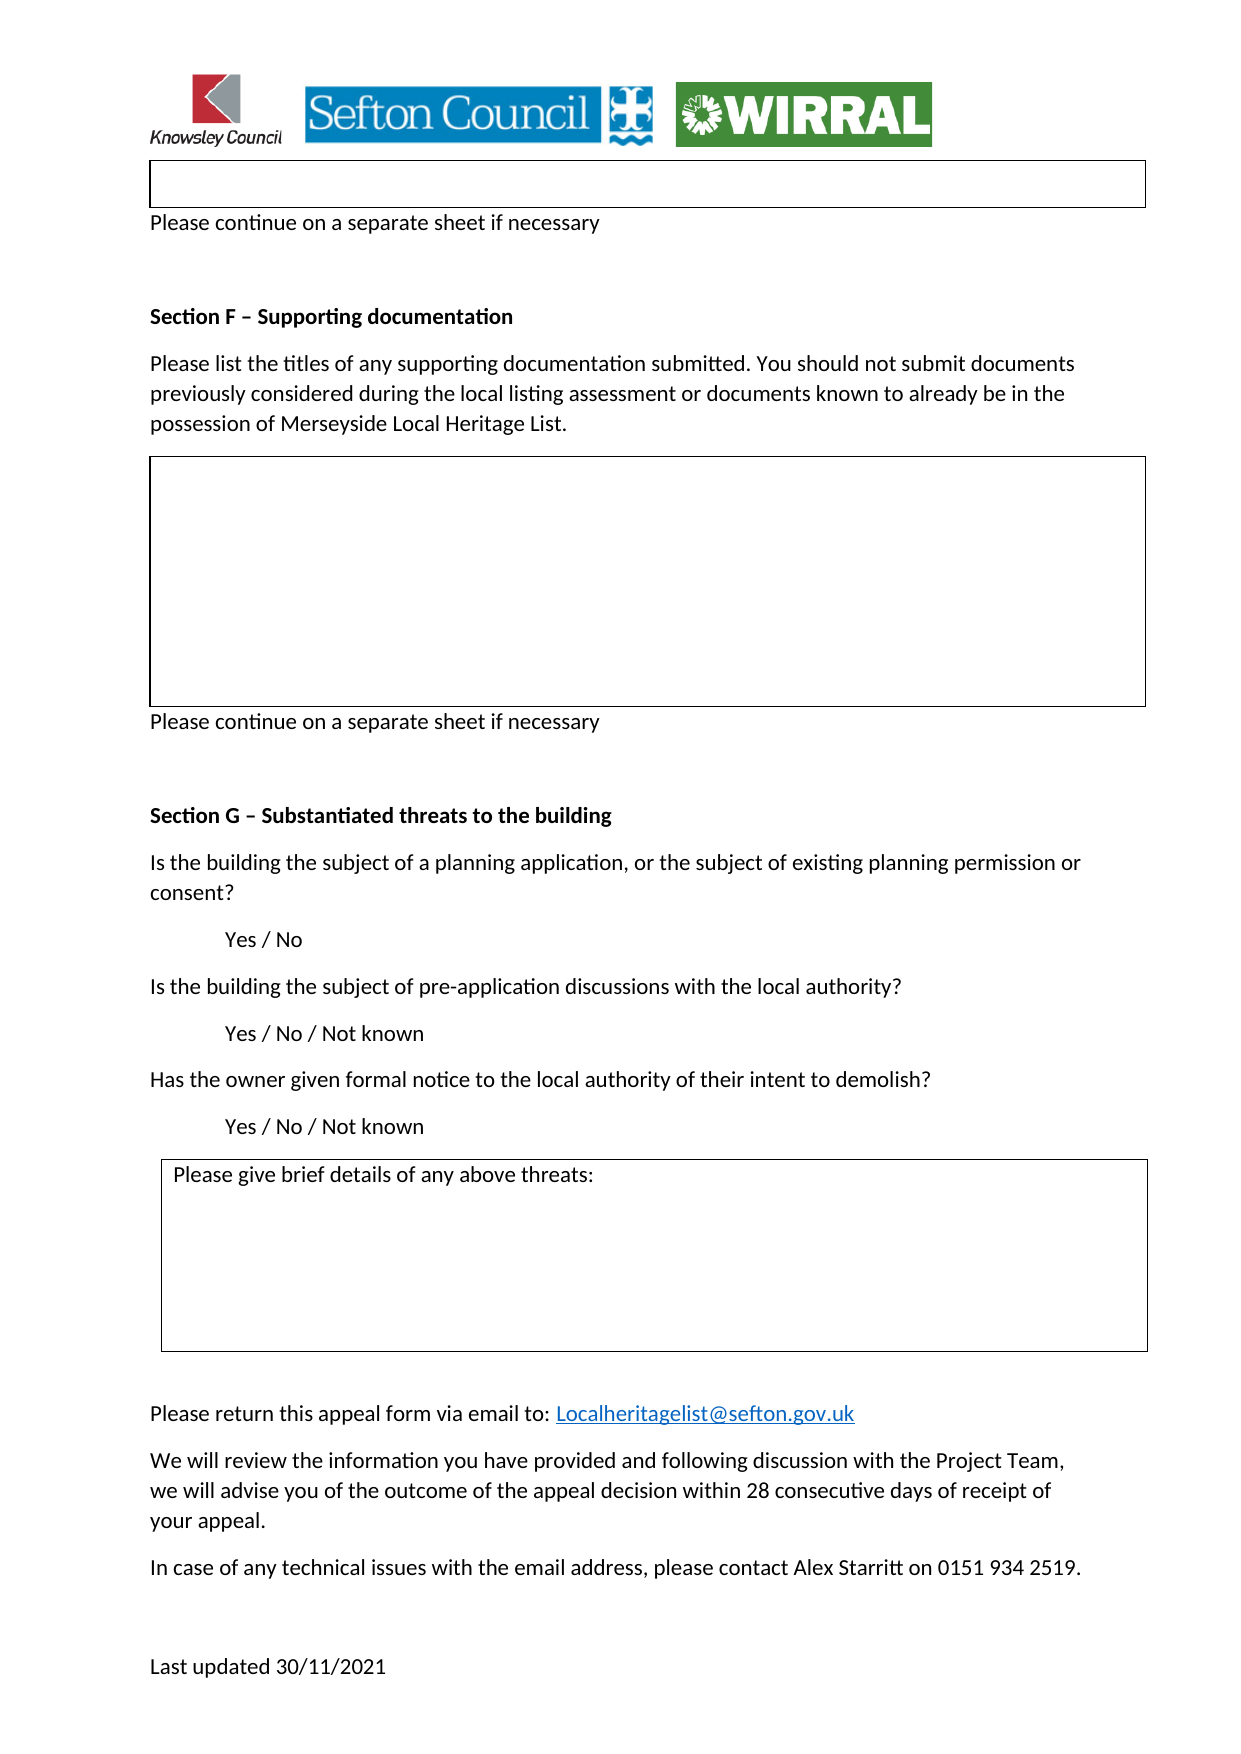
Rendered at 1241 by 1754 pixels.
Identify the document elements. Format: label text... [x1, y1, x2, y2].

text Please continue on a separate sheet if necessary [150, 707, 1090, 735]
text Please continue on a separate sheet if necessary [150, 208, 1090, 236]
text Is the building the subject of a planning application, or the subject of existing planning permission or consent? [150, 848, 1090, 906]
text Section F – Supporting documentation [150, 302, 1090, 330]
text Yes / No [150, 925, 1090, 953]
table_header [151, 457, 1145, 706]
table_header Please give brief details of any above threats: [162, 1160, 1147, 1351]
text Yes / No / Not known [150, 1019, 1090, 1047]
text Please return this appeal form via email to: Localheritagelist@sefton.gov.uk [150, 1399, 1090, 1427]
text Please list the titles of any supporting documentation submitted. You should not submit documents previously considered during the local listing assessment or documents known to already be in the possession of Merseyside Local Heritage List. [150, 349, 1090, 437]
picture [150, 73, 282, 147]
picture [302, 83, 655, 147]
text Section G – Substantiated threats to the building [150, 801, 1090, 829]
table_header [151, 161, 1145, 207]
text Yes / No / Not known [150, 1112, 1090, 1141]
text Is the building the subject of pre-application discussions with the local authority? [150, 972, 1090, 1000]
picture [675, 82, 933, 147]
text We will review the information you have provided and following discussion with the Project Team, we will advise you of the outcome of the appeal decision within 28 consecutive days of receipt of your appeal. [150, 1446, 1090, 1534]
text In case of any technical issues with the email address, please contact Alex Starritt on 0151 934 2519. [150, 1553, 1090, 1581]
text Has the owner given formal notice to the local authority of their intent to demolish? [150, 1066, 1090, 1094]
